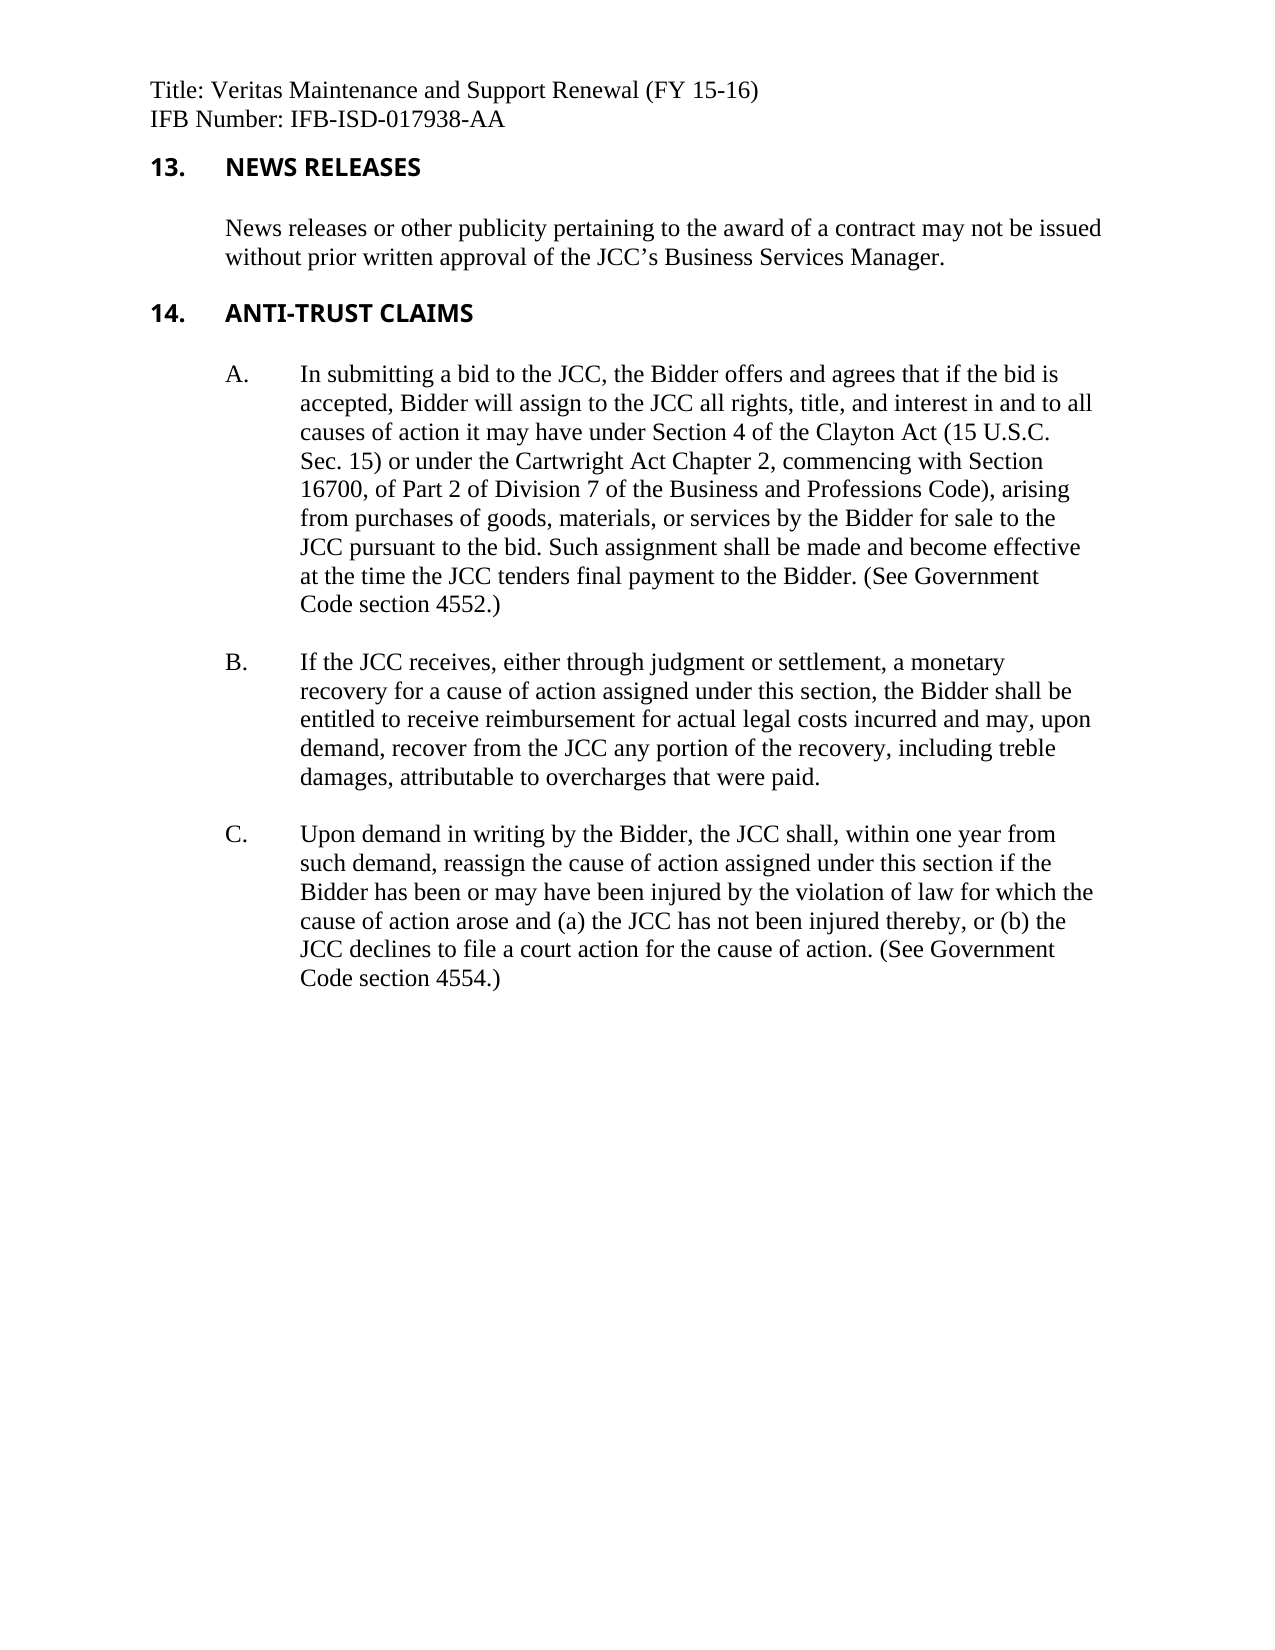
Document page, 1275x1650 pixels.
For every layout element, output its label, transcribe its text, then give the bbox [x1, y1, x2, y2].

subtitle B. If the JCC receives, either through judgment or settlement, a monetary recovery for a cause of action assigned under this section, the Bidder shall be entitled to receive reimbursement for actual legal costs incurred and may, upon demand, recover from the JCC any portion of the recovery, including treble damages, attributable to overcharges that were paid. [225, 647, 1095, 791]
list News releases or other publicity pertaining to the award of a contract may not be issued without prior written approval of the JCC’s Business Services Manager. [225, 213, 1125, 271]
subtitle A. In submitting a bid to the JCC, the Bidder offers and agrees that if the bid is accepted, Bidder will assign to the JCC all rights, title, and interest in and to all causes of action it may have under Section 4 of the Clayton Act (15 U.S.C. Sec. 15) or under the Cartwright Act Chapter 2, commencing with Section 16700, of Part 2 of Division 7 of the Business and Professions Code), arising from purchases of goods, materials, or services by the Bidder for sale to the JCC pursuant to the bid. Such assignment shall be made and become effective at the time the JCC tenders final payment to the Bidder. (See Government Code section 4552.) [225, 359, 1095, 618]
list NEWS RELEASES [150, 150, 1125, 184]
list anti-trust claims [150, 296, 1125, 330]
subtitle C. Upon demand in writing by the Bidder, the JCC shall, within one year from such demand, reassign the cause of action assigned under this section if the Bidder has been or may have been injured by the violation of law for which the cause of action arose and (a) the JCC has not been injured thereby, or (b) the JCC declines to file a court action for the cause of action. (See Government Code section 4554.) [225, 819, 1095, 992]
